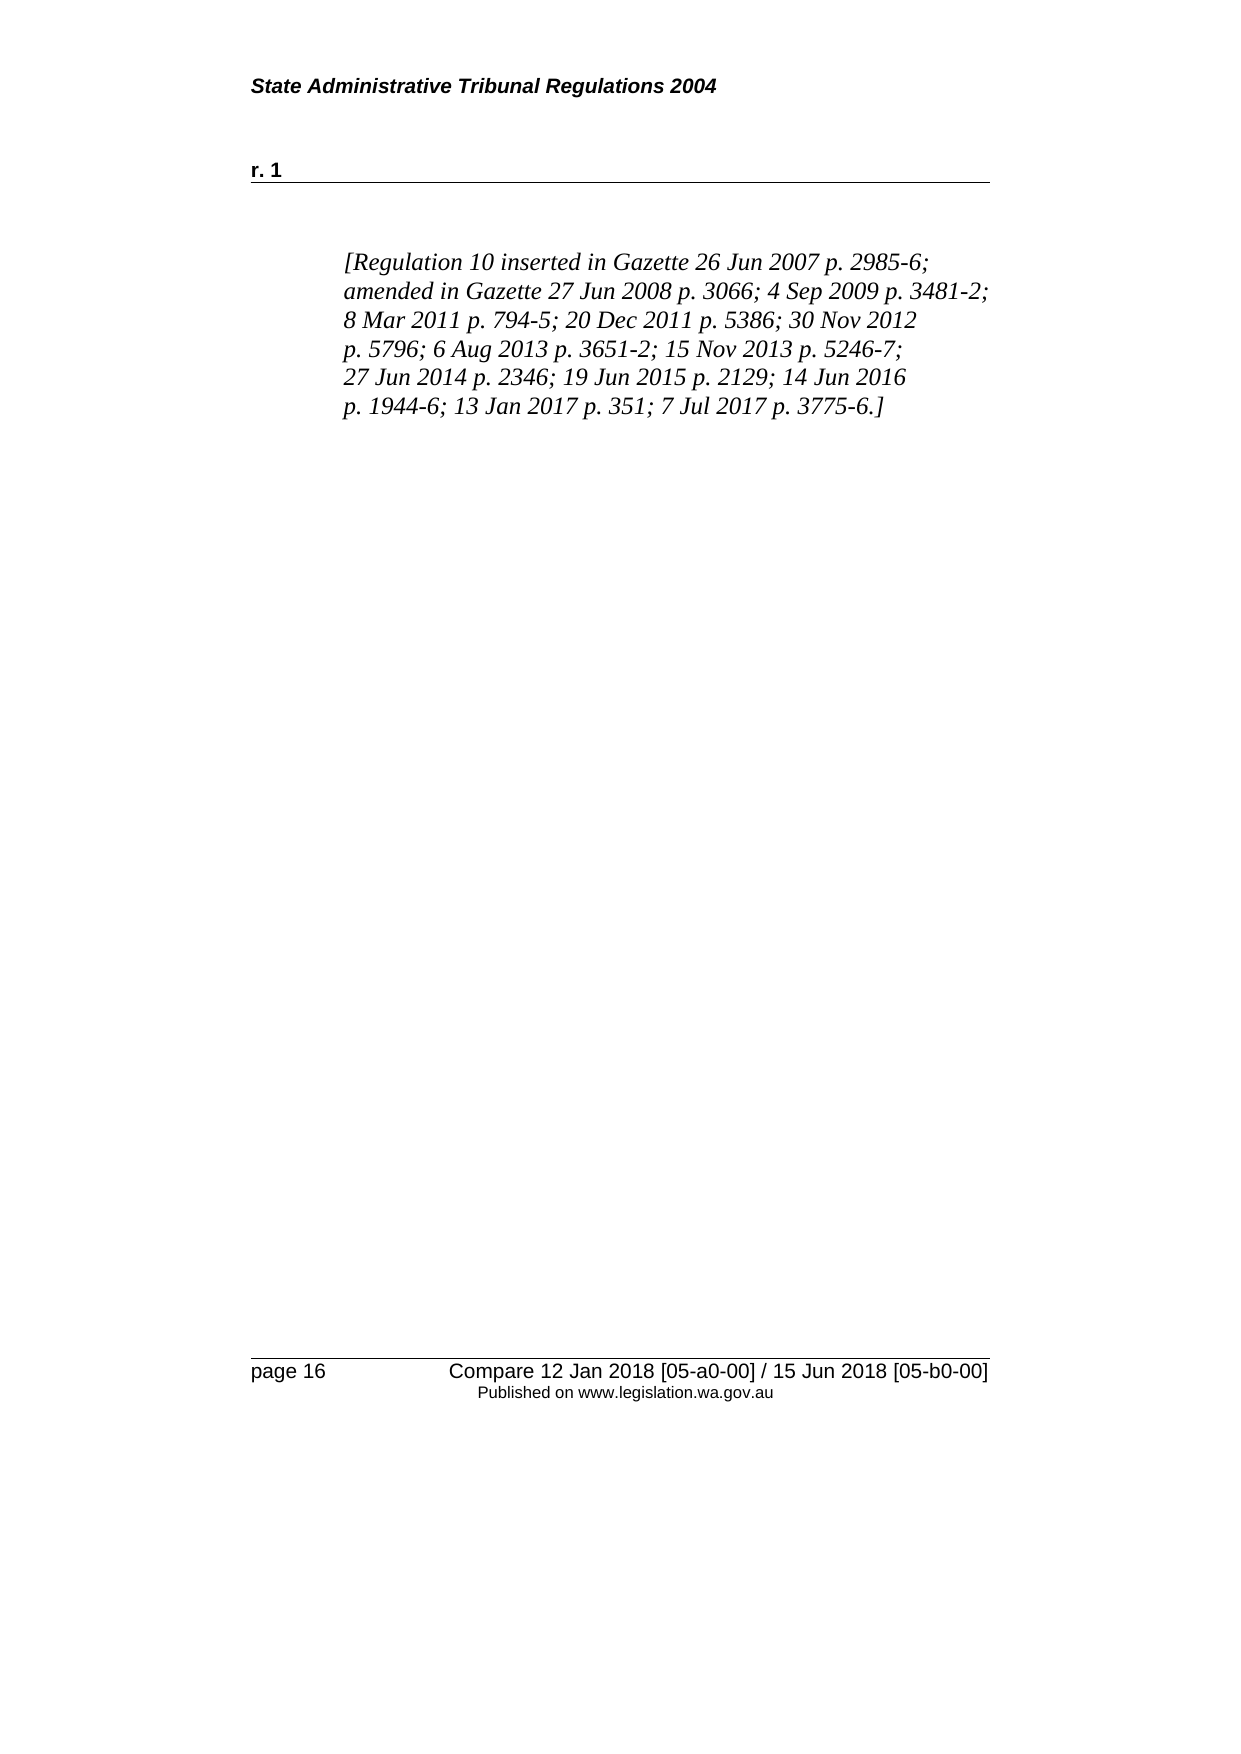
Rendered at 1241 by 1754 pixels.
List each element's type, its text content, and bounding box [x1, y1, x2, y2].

text [Regulation 10 inserted in Gazette 26 Jun 2007 p. 2985-6; amended in Gazette 27 Jun 2008 p. 3066; 4 Sep 2009 p. 3481-2; 8 Mar 2011 p. 794-5; 20 Dec 2011 p. 5386; 30 Nov 2012 p. 5796; 6 Aug 2013 p. 3651-2; 15 Nov 2013 p. 5246-7; 27 Jun 2014 p. 2346; 19 Jun 2015 p. 2129; 14 Jun 2016 p. 1944-6; 13 Jan 2017 p. 351; 7 Jul 2017 p. 3775-6.] [251, 247, 990, 420]
